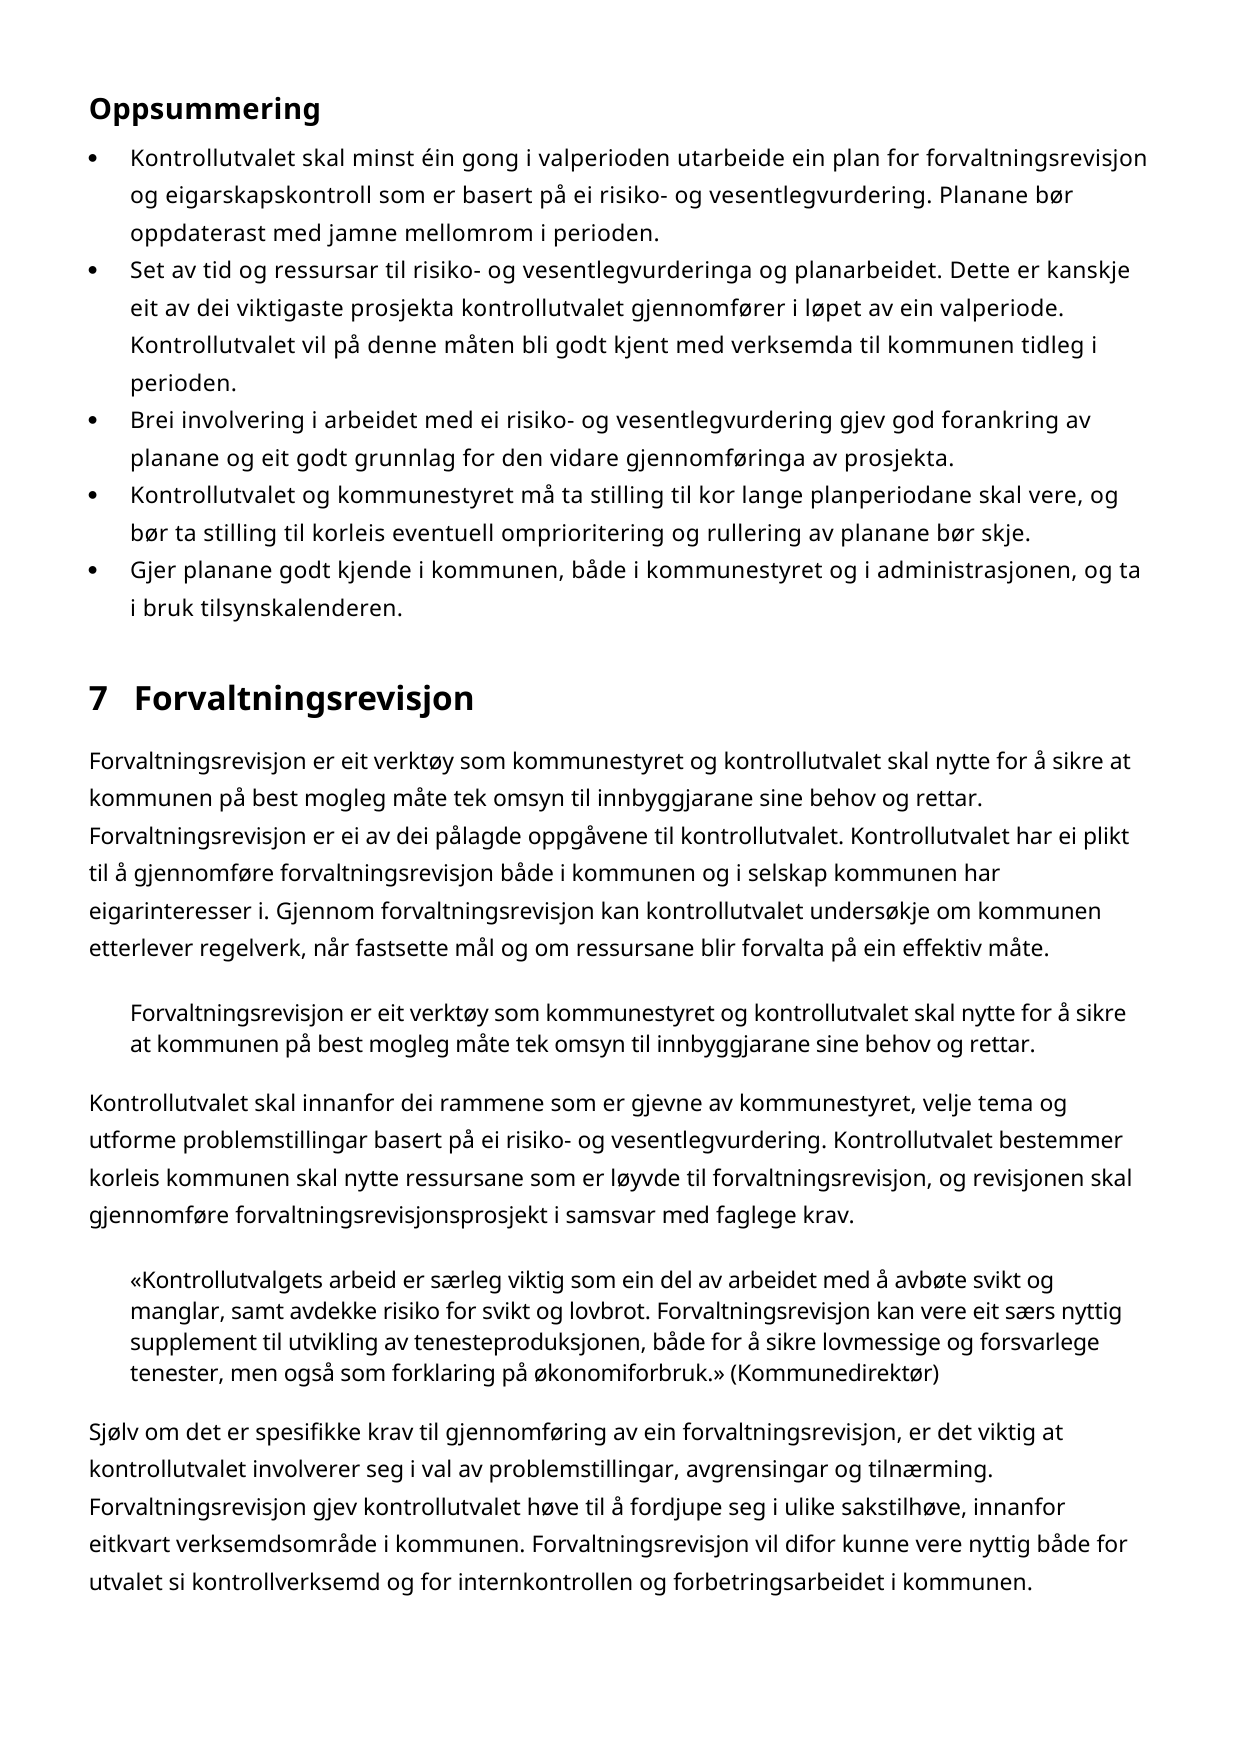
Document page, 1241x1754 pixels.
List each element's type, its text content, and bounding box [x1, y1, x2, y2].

text Sjølv om det er spesifikke krav til gjennomføring av ein forvaltningsrevisjon, er det viktig at kontrollutvalet involverer seg i val av problemstillingar, avgrensingar og tilnærming. Forvaltningsrevisjon gjev kontrollutvalet høve til å fordjupe seg i ulike sakstilhøve, innanfor eitkvart verksemdsområde i kommunen. Forvaltningsrevisjon vil difor kunne vere nyttig både for utvalet si kontrollverksemd og for internkontrollen og forbetringsarbeidet i kommunen. [88, 1416, 1152, 1597]
text «Kontrollutvalgets arbeid er særleg viktig som ein del av arbeidet med å avbøte svikt og manglar, samt avdekke risiko for svikt og lovbrot. Forvaltningsrevisjon kan vere eit særs nyttig supplement til utvikling av tenesteproduksjonen, både for å sikre lovmessige og forsvarlege tenester, men også som forklaring på økonomiforbruk.» (Kommunedirektør) [130, 1264, 1152, 1389]
list Kontrollutvalet skal minst éin gong i valperioden utarbeide ein plan for forvaltningsrevisjon og eigarskapskontroll som er basert på ei risiko- og vesentlegvurdering. Planane bør oppdaterast med jamne mellomrom i perioden. [88, 142, 1152, 248]
list Brei involvering i arbeidet med ei risiko- og vesentlegvurdering gjev god forankring av planane og eit godt grunnlag for den vidare gjennomføringa av prosjekta. [88, 404, 1152, 473]
subtitle Forvaltningsrevisjon [88, 675, 1152, 721]
list Kontrollutvalet og kommunestyret må ta stilling til kor lange planperiodane skal vere, og bør ta stilling til korleis eventuell omprioritering og rullering av planane bør skje. [88, 479, 1152, 548]
list Gjer planane godt kjende i kommunen, både i kommunestyret og i administrasjonen, og ta i bruk tilsynskalenderen. [88, 554, 1152, 623]
text Forvaltningsrevisjon er eit verktøy som kommunestyret og kontrollutvalet skal nytte for å sikre at kommunen på best mogleg måte tek omsyn til innbyggjarane sine behov og rettar. Forvaltningsrevisjon er ei av dei pålagde oppgåvene til kontrollutvalet. Kontrollutvalet har ei plikt til å gjennomføre forvaltningsrevisjon både i kommunen og i selskap kommunen har eigarinteresser i. Gjennom forvaltningsrevisjon kan kontrollutvalet undersøkje om kommunen etterlever regelverk, når fastsette mål og om ressursane blir forvalta på ein effektiv måte. [88, 745, 1152, 964]
text Kontrollutvalet skal innanfor dei rammene som er gjevne av kommunestyret, velje tema og utforme problemstillingar basert på ei risiko- og vesentlegvurdering. Kontrollutvalet bestemmer korleis kommunen skal nytte ressursane som er løyvde til forvaltningsrevisjon, og revisjonen skal gjennomføre forvaltningsrevisjonsprosjekt i samsvar med faglege krav. [88, 1087, 1152, 1230]
text Oppsummering [88, 88, 1152, 128]
text Forvaltningsrevisjon er eit verktøy som kommunestyret og kontrollutvalet skal nytte for å sikre at kommunen på best mogleg måte tek omsyn til innbyggjarane sine behov og rettar. [130, 997, 1152, 1059]
list Set av tid og ressursar til risiko- og vesentlegvurderinga og planarbeidet. Dette er kanskje eit av dei viktigaste prosjekta kontrollutvalet gjennomfører i løpet av ein valperiode. Kontrollutvalet vil på denne måten bli godt kjent med verksemda til kommunen tidleg i perioden. [88, 254, 1152, 398]
